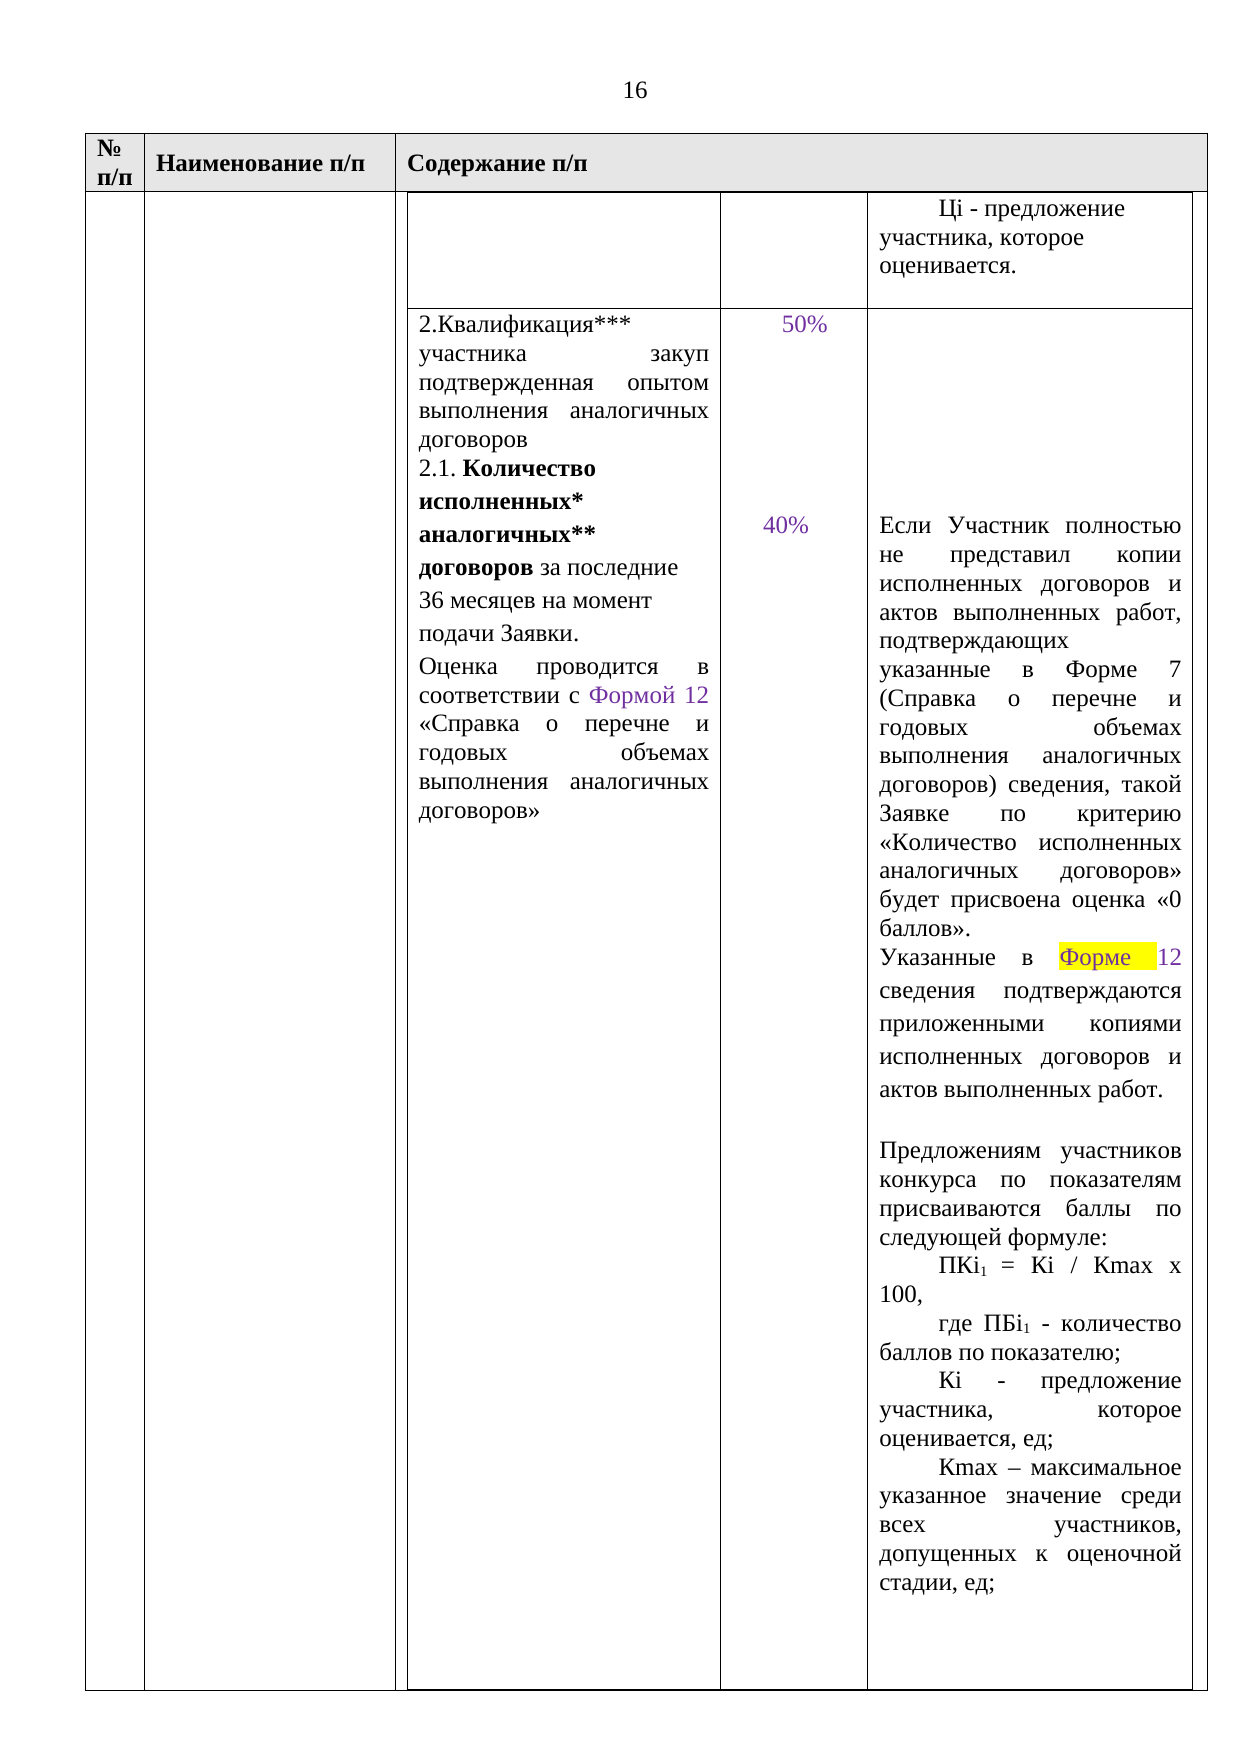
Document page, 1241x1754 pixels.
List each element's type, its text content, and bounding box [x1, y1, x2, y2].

table_header Наименование п/п [145, 134, 395, 191]
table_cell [721, 309, 867, 1689]
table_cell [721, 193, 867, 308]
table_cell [408, 309, 720, 1689]
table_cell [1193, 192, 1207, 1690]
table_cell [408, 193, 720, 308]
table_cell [145, 192, 395, 1690]
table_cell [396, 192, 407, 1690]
table_header Содержание п/п [396, 134, 1207, 191]
table_header № п/п [86, 134, 144, 191]
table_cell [868, 309, 1192, 1689]
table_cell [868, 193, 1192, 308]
table_cell [86, 192, 144, 1690]
